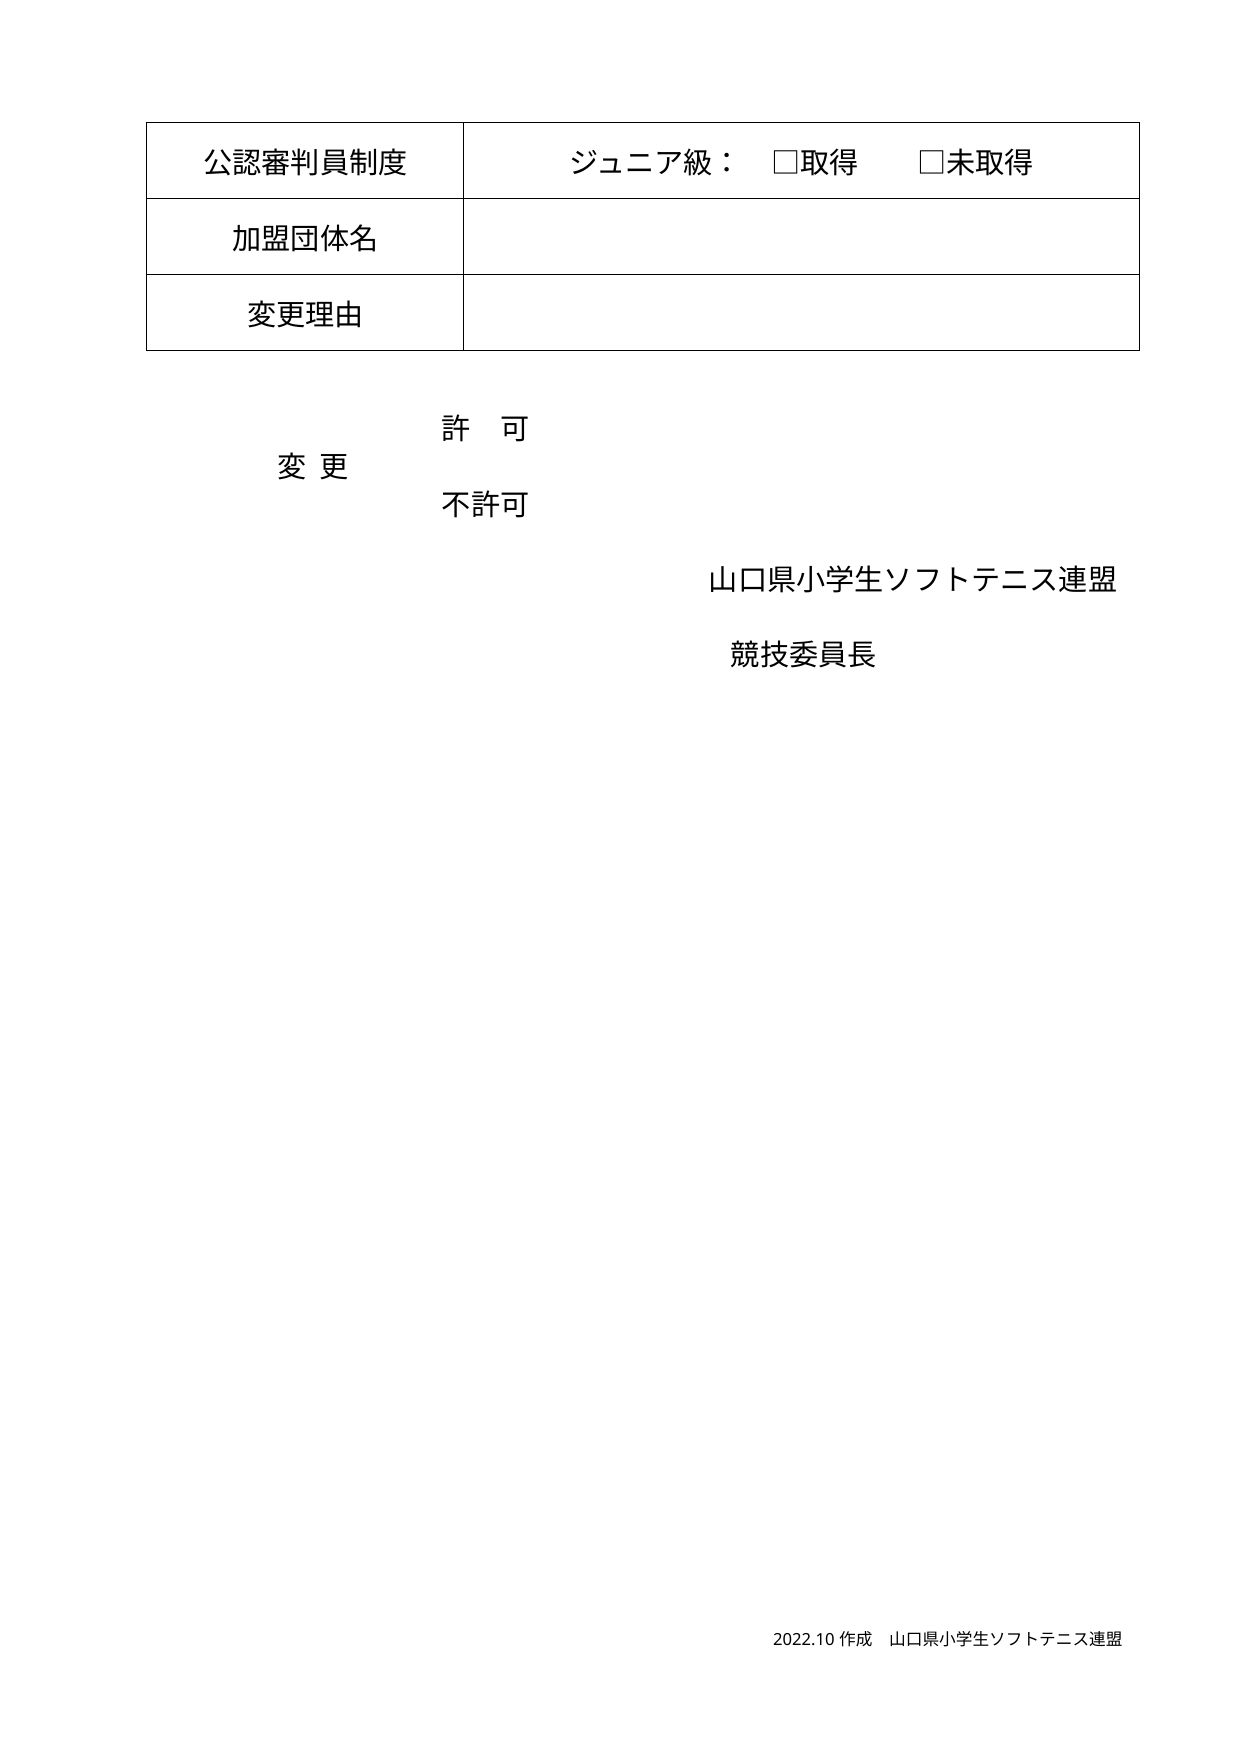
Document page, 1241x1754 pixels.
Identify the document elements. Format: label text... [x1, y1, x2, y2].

table_cell [464, 199, 1139, 274]
text 山口県小学生ソフトテニス連盟 [118, 540, 1122, 615]
text 競技委員長 [118, 615, 1122, 690]
table_cell 変更理由 [147, 275, 463, 350]
table_cell 加盟団体名 [147, 199, 463, 274]
table_header 変 更 [250, 389, 376, 540]
table_cell ジュニア級： □取得 □未取得 [464, 123, 1139, 198]
table_cell 不許可 [376, 464, 595, 540]
table_cell [464, 275, 1139, 350]
table_header 許 可 [376, 389, 595, 464]
table_cell 公認審判員制度 [147, 123, 463, 198]
